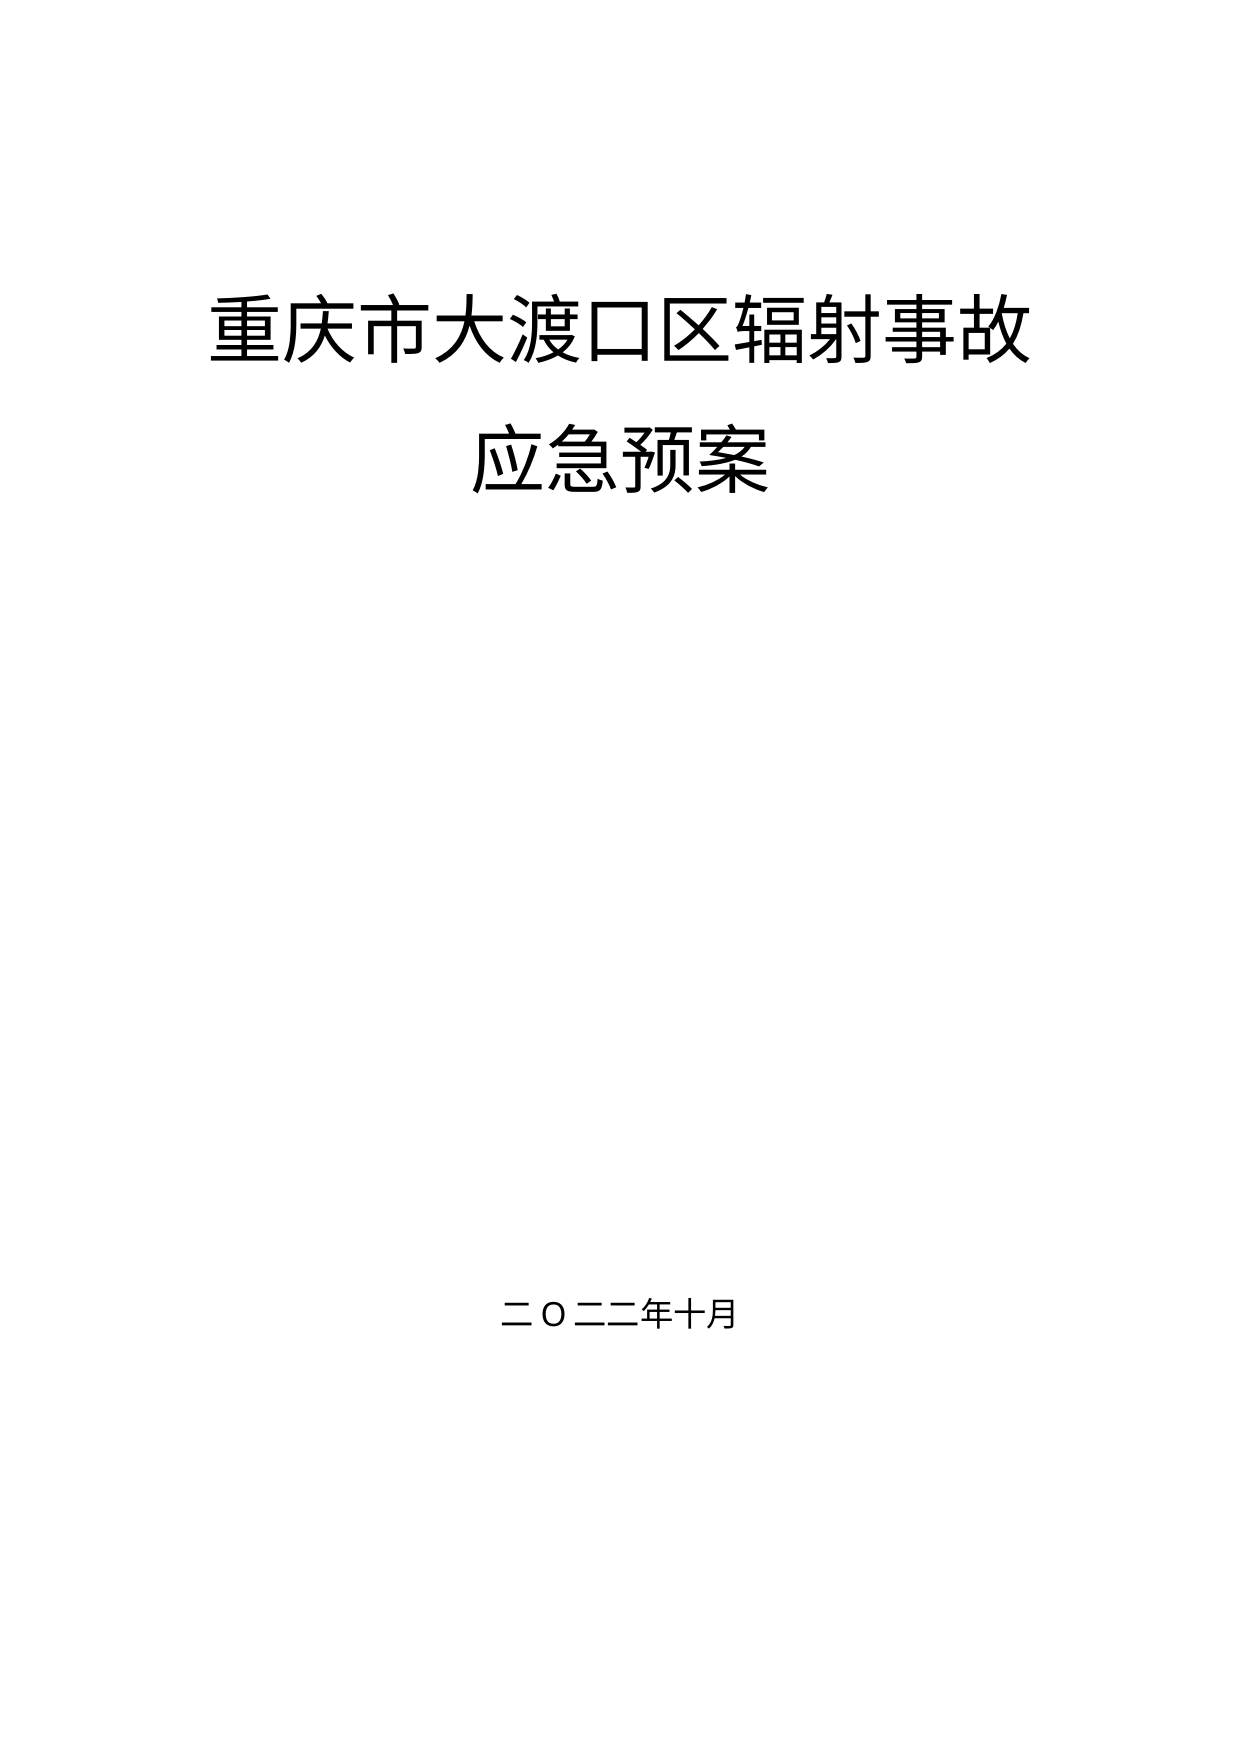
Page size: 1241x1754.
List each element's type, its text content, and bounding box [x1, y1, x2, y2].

text 二O二二年十月 [187, 1279, 1053, 1344]
text 重庆市大渡口区辐射事故 [187, 259, 1053, 389]
text 应急预案 [187, 389, 1053, 519]
